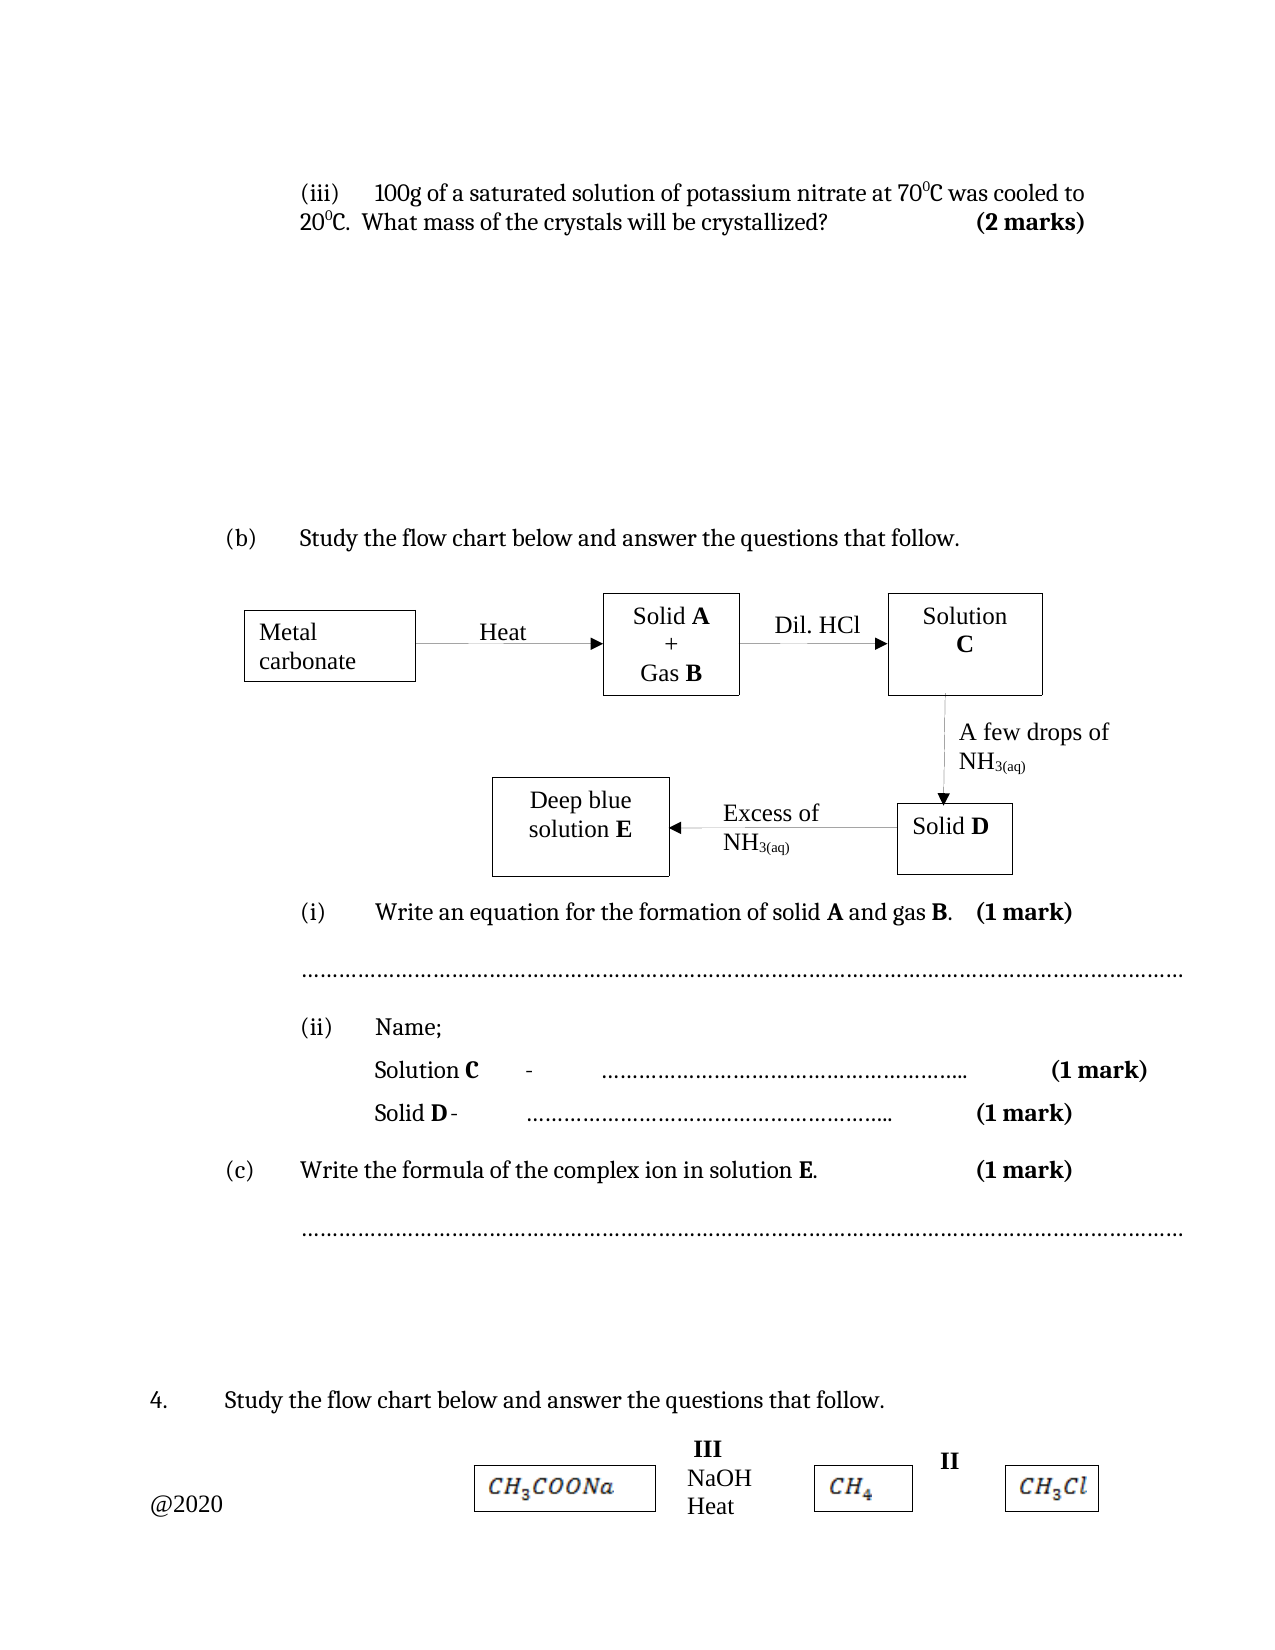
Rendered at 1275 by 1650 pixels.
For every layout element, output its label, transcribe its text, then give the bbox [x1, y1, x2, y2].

text (iii) 100g of a saturated solution of potassium nitrate at 700C was cooled to 200C. What mass of the crystals will be crystallized? (2 marks) [150, 179, 1191, 236]
text …………………………………………………………………………………………………………………………… [150, 1214, 1191, 1242]
picture [829, 1472, 872, 1502]
text (b) Study the flow chart below and answer the questions that follow. [150, 524, 1191, 552]
text (ii) Name; [150, 1012, 1191, 1041]
text Solid D - ………………………………………………….. (1 mark) [150, 1099, 1191, 1127]
text Solution C - ………………………………………………….. (1 mark) [150, 1056, 1191, 1084]
text (c) Write the formula of the complex ion in solution E. (1 mark) [150, 1156, 1191, 1185]
text …………………………………………………………………………………………………………………………… [150, 955, 1191, 984]
text 4. Study the flow chart below and answer the questions that follow. [150, 1386, 1191, 1415]
text (i) Write an equation for the formation of solid A and gas B. (1 mark) [150, 897, 1191, 926]
picture [1019, 1472, 1087, 1502]
picture [488, 1472, 614, 1502]
